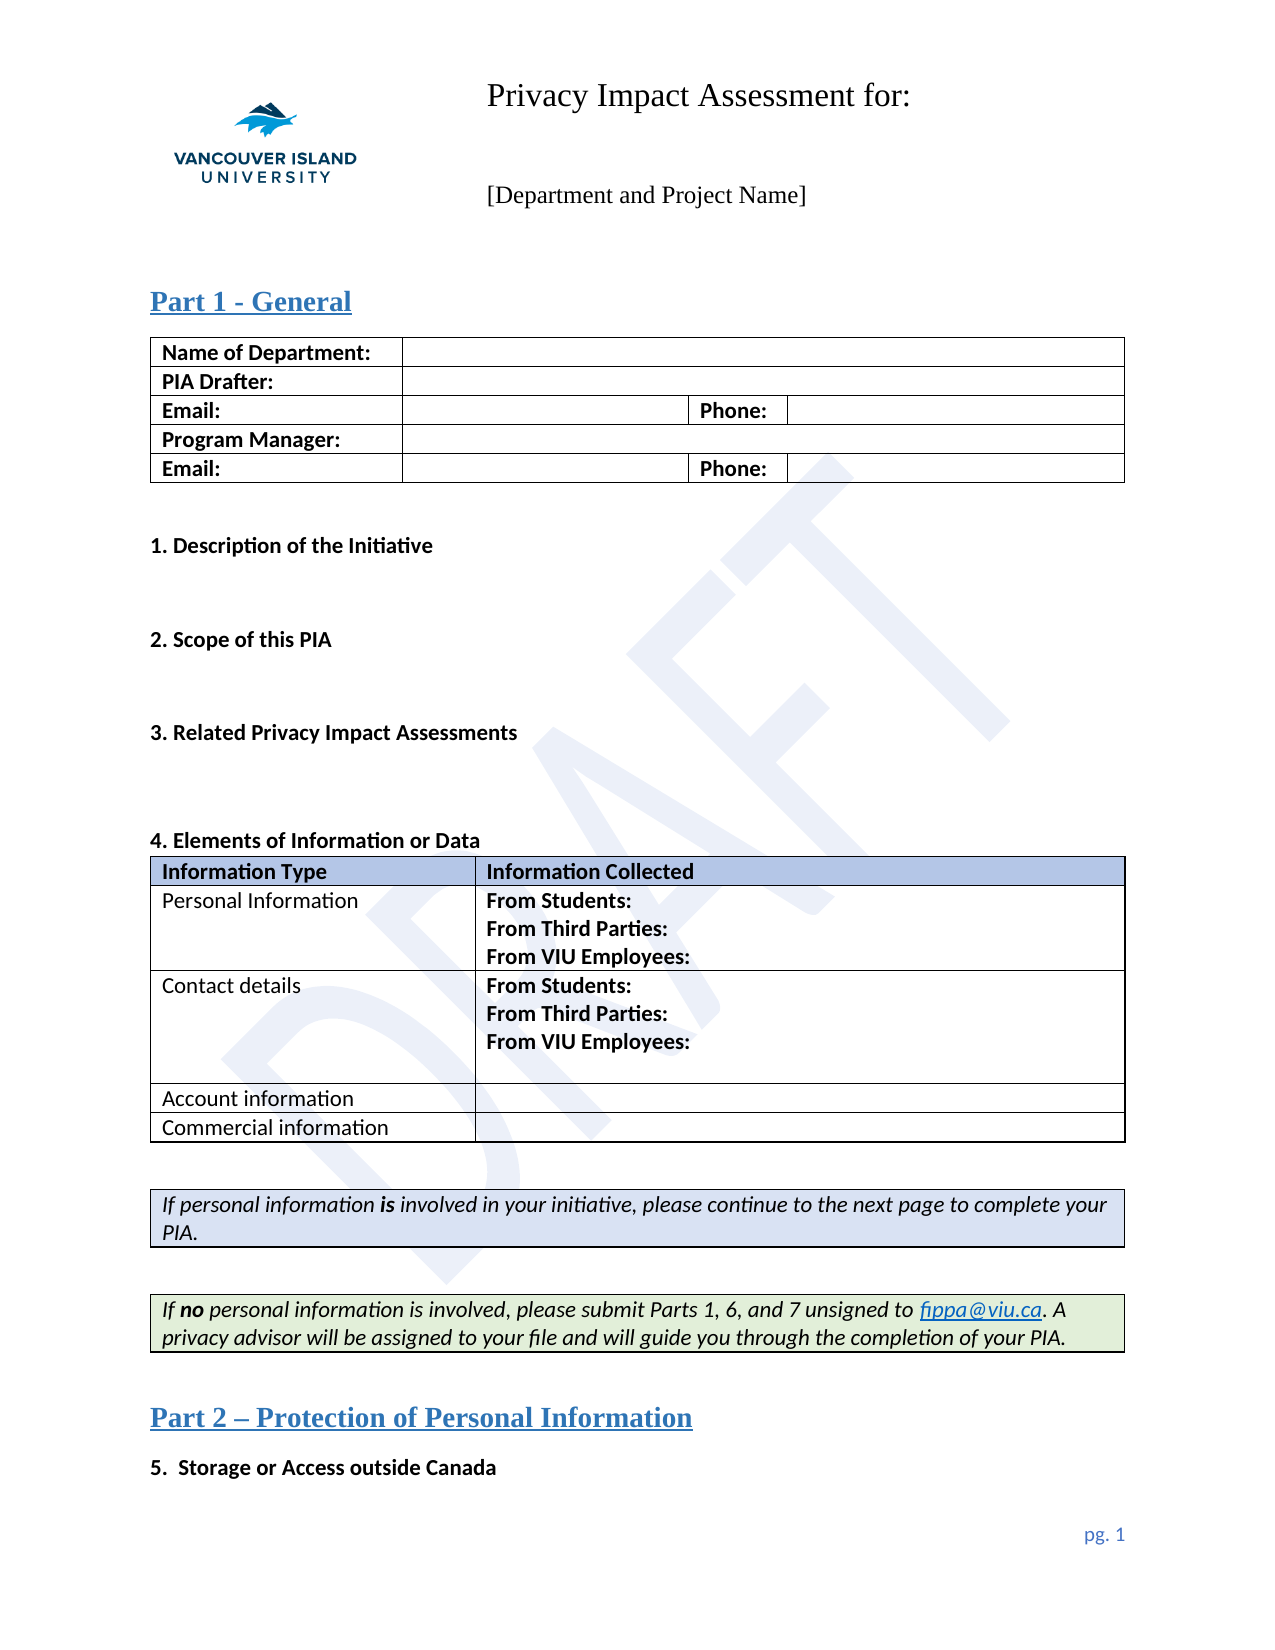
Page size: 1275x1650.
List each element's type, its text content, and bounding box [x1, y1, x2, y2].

text Part 2 – Protection of Personal Information [150, 1400, 1125, 1434]
table_cell Personal Information [151, 886, 475, 970]
table_header Information Collected [476, 857, 1124, 885]
table_cell [788, 396, 1124, 424]
table_cell PIA Drafter: [151, 367, 402, 395]
table_cell [788, 454, 1124, 482]
table_cell Commercial information [151, 1113, 475, 1141]
table_header If personal information is involved in your initiative, please continue to the next page to complete your PIA. [151, 1190, 1124, 1246]
table_cell [403, 425, 1124, 453]
text 1. Description of the Initiative [150, 531, 1125, 559]
table_cell From Students: From Third Parties: From VIU Employees: [476, 971, 1124, 1083]
table_cell From Students: From Third Parties: From VIU Employees: [476, 886, 1124, 970]
table_cell [476, 1113, 1124, 1141]
table_header Name of Department: [151, 338, 402, 366]
table_cell Program Manager: [151, 425, 402, 453]
table_cell [476, 1084, 1124, 1112]
table_cell Email: [151, 454, 402, 482]
table_header Information Type [151, 857, 475, 885]
text 4. Elements of Information or Data [150, 826, 1125, 854]
table_cell Email: [151, 396, 402, 424]
text Part 1 - General [150, 284, 1125, 318]
table_cell [403, 454, 688, 482]
table_cell Account information [151, 1084, 475, 1112]
text 3. Related Privacy Impact Assessments [150, 718, 1125, 746]
table_cell Phone: [689, 454, 787, 482]
picture [161, 75, 371, 204]
text 2. Scope of this PIA [150, 625, 1125, 653]
table_header If no personal information is involved, please submit Parts 1, 6, and 7 unsigned to fippa@viu.ca. A privacy advisor will be assigned to your file and will guide you through the completion of your PIA. [151, 1295, 1124, 1351]
table_cell [403, 396, 688, 424]
text 5. Storage or Access outside Canada [150, 1453, 1125, 1481]
table_cell [403, 367, 1124, 395]
table_cell Contact details [151, 971, 475, 1083]
table_cell Phone: [689, 396, 787, 424]
table_header [403, 338, 1124, 366]
